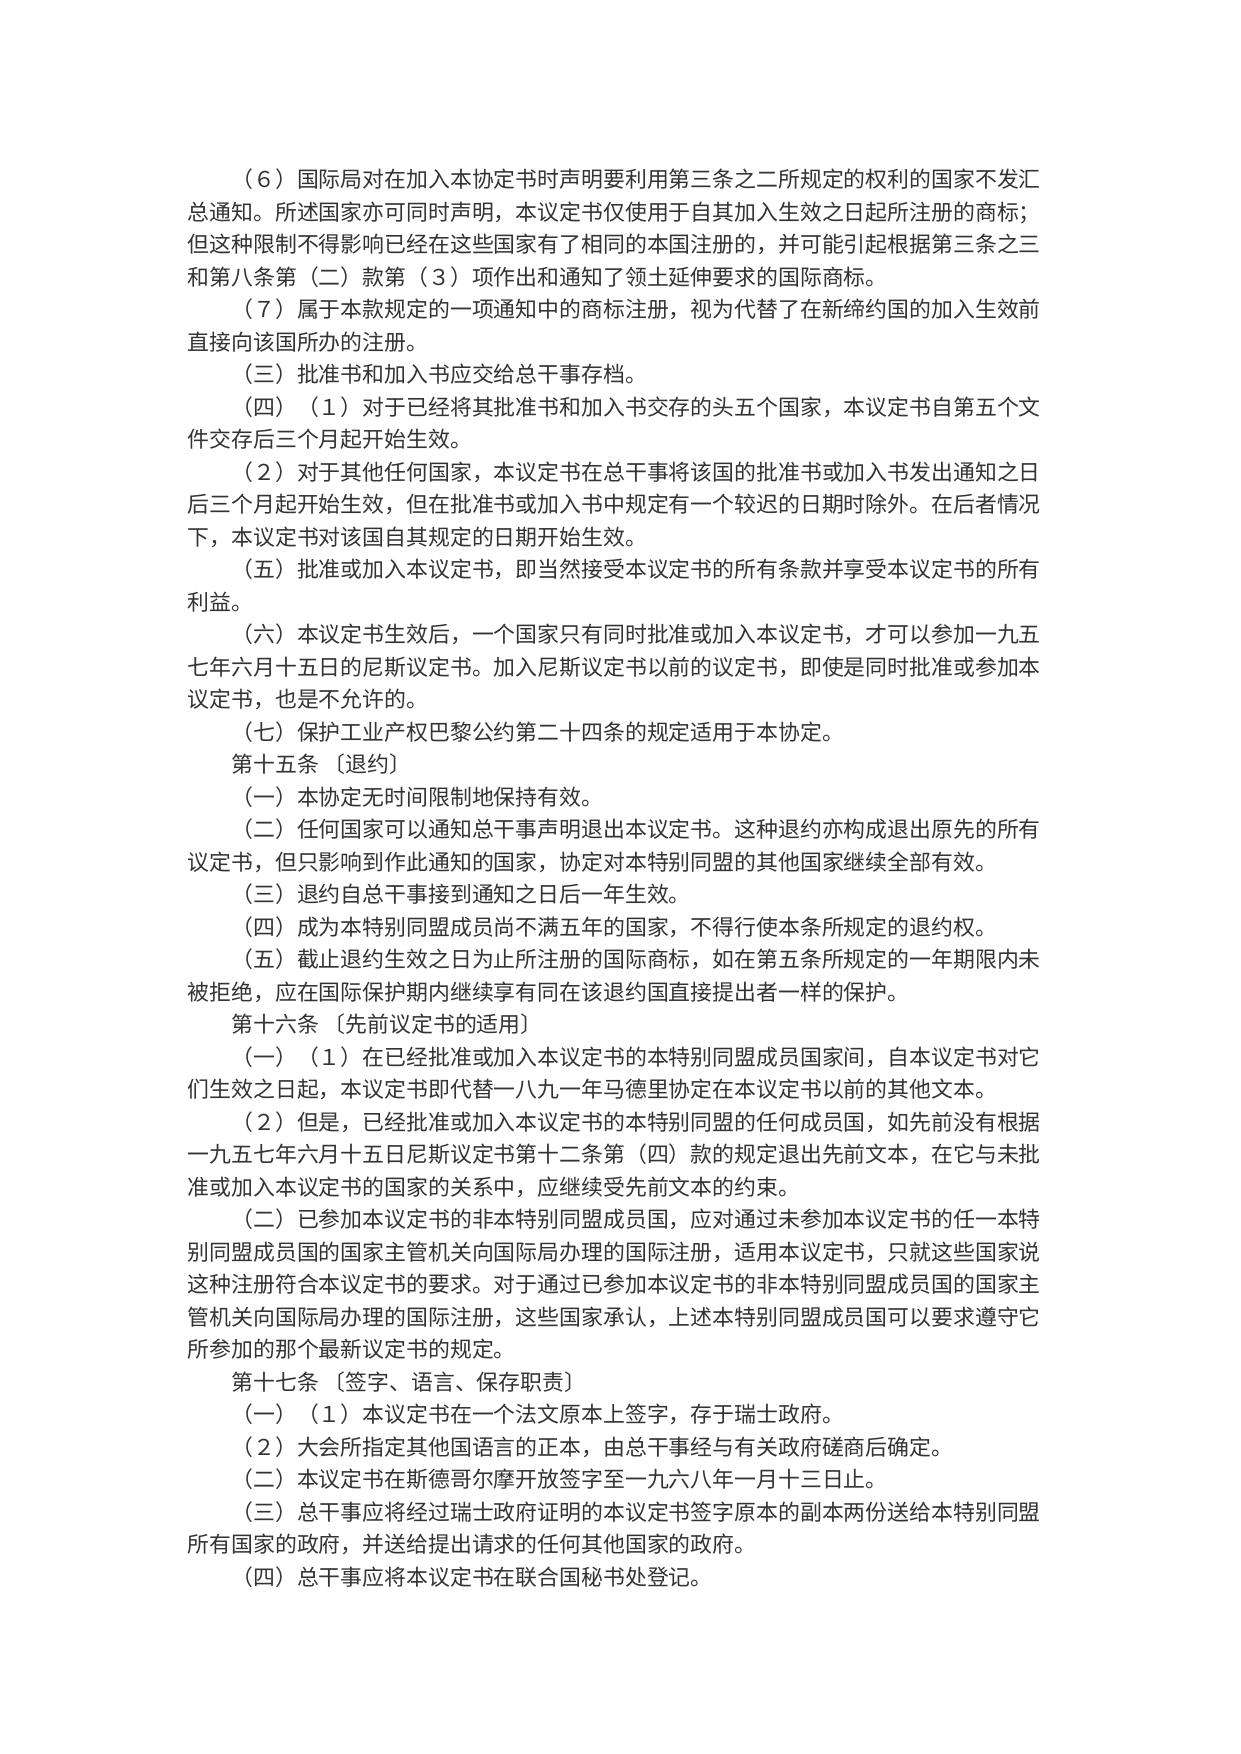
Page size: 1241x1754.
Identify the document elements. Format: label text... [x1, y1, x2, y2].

text （六）本议定书生效后，一个国家只有同时批准或加入本议定书，才可以参加一九五七年六月十五日的尼斯议定书。加入尼斯议定书以前的议定书，即使是同时批准或参加本议定书，也是不允许的。 [187, 617, 1053, 714]
text （２）大会所指定其他国语言的正本，由总干事经与有关政府磋商后确定。 [187, 1429, 1053, 1462]
text （６）国际局对在加入本协定书时声明要利用第三条之二所规定的权利的国家不发汇总通知。所述国家亦可同时声明，本议定书仅使用于自其加入生效之日起所注册的商标；但这种限制不得影响已经在这些国家有了相同的本国注册的，并可能引起根据第三条之三和第八条第（二）款第（３）项作出和通知了领土延伸要求的国际商标。 [187, 162, 1053, 292]
text （五）批准或加入本议定书，即当然接受本议定书的所有条款并享受本议定书的所有利益。 [187, 552, 1053, 617]
text （２）对于其他任何国家，本议定书在总干事将该国的批准书或加入书发出通知之日后三个月起开始生效，但在批准书或加入书中规定有一个较迟的日期时除外。在后者情况下，本议定书对该国自其规定的日期开始生效。 [187, 454, 1053, 552]
text 第十五条 〔退约〕 [187, 747, 1053, 779]
text （四）成为本特别同盟成员尚不满五年的国家，不得行使本条所规定的退约权。 [187, 909, 1053, 942]
text （五）截止退约生效之日为止所注册的国际商标，如在第五条所规定的一年期限内未被拒绝，应在国际保护期内继续享有同在该退约国直接提出者一样的保护。 [187, 942, 1053, 1007]
text （二）本议定书在斯德哥尔摩开放签字至一九六八年一月十三日止。 [187, 1462, 1053, 1494]
text 第十七条 〔签字、语言、保存职责〕 [187, 1364, 1053, 1397]
text （二）任何国家可以通知总干事声明退出本议定书。这种退约亦构成退出原先的所有议定书，但只影响到作此通知的国家，协定对本特别同盟的其他国家继续全部有效。 [187, 812, 1053, 877]
text （７）属于本款规定的一项通知中的商标注册，视为代替了在新缔约国的加入生效前直接向该国所办的注册。 [187, 292, 1053, 357]
text （一）（１）本议定书在一个法文原本上签字，存于瑞士政府。 [187, 1397, 1053, 1429]
text （一）（１）在已经批准或加入本议定书的本特别同盟成员国家间，自本议定书对它们生效之日起，本议定书即代替一八九一年马德里协定在本议定书以前的其他文本。 [187, 1039, 1053, 1104]
text （三）退约自总干事接到通知之日后一年生效。 [187, 877, 1053, 909]
text （二）已参加本议定书的非本特别同盟成员国，应对通过未参加本议定书的任一本特别同盟成员国的国家主管机关向国际局办理的国际注册，适用本议定书，只就这些国家说这种注册符合本议定书的要求。对于通过已参加本议定书的非本特别同盟成员国的国家主管机关向国际局办理的国际注册，这些国家承认，上述本特别同盟成员国可以要求遵守它所参加的那个最新议定书的规定。 [187, 1202, 1053, 1364]
text （２）但是，已经批准或加入本议定书的本特别同盟的任何成员国，如先前没有根据一九五七年六月十五日尼斯议定书第十二条第（四）款的规定退出先前文本，在它与未批准或加入本议定书的国家的关系中，应继续受先前文本的约束。 [187, 1104, 1053, 1202]
text （四）（１）对于已经将其批准书和加入书交存的头五个国家，本议定书自第五个文件交存后三个月起开始生效。 [187, 389, 1053, 454]
text （三）总干事应将经过瑞士政府证明的本议定书签字原本的副本两份送给本特别同盟所有国家的政府，并送给提出请求的任何其他国家的政府。 [187, 1494, 1053, 1559]
text （四）总干事应将本议定书在联合国秘书处登记。 [187, 1559, 1053, 1592]
text （七）保护工业产权巴黎公约第二十四条的规定适用于本协定。 [187, 714, 1053, 747]
text （一）本协定无时间限制地保持有效。 [187, 779, 1053, 812]
text 第十六条 〔先前议定书的适用〕 [187, 1007, 1053, 1039]
text （三）批准书和加入书应交给总干事存档。 [187, 357, 1053, 389]
